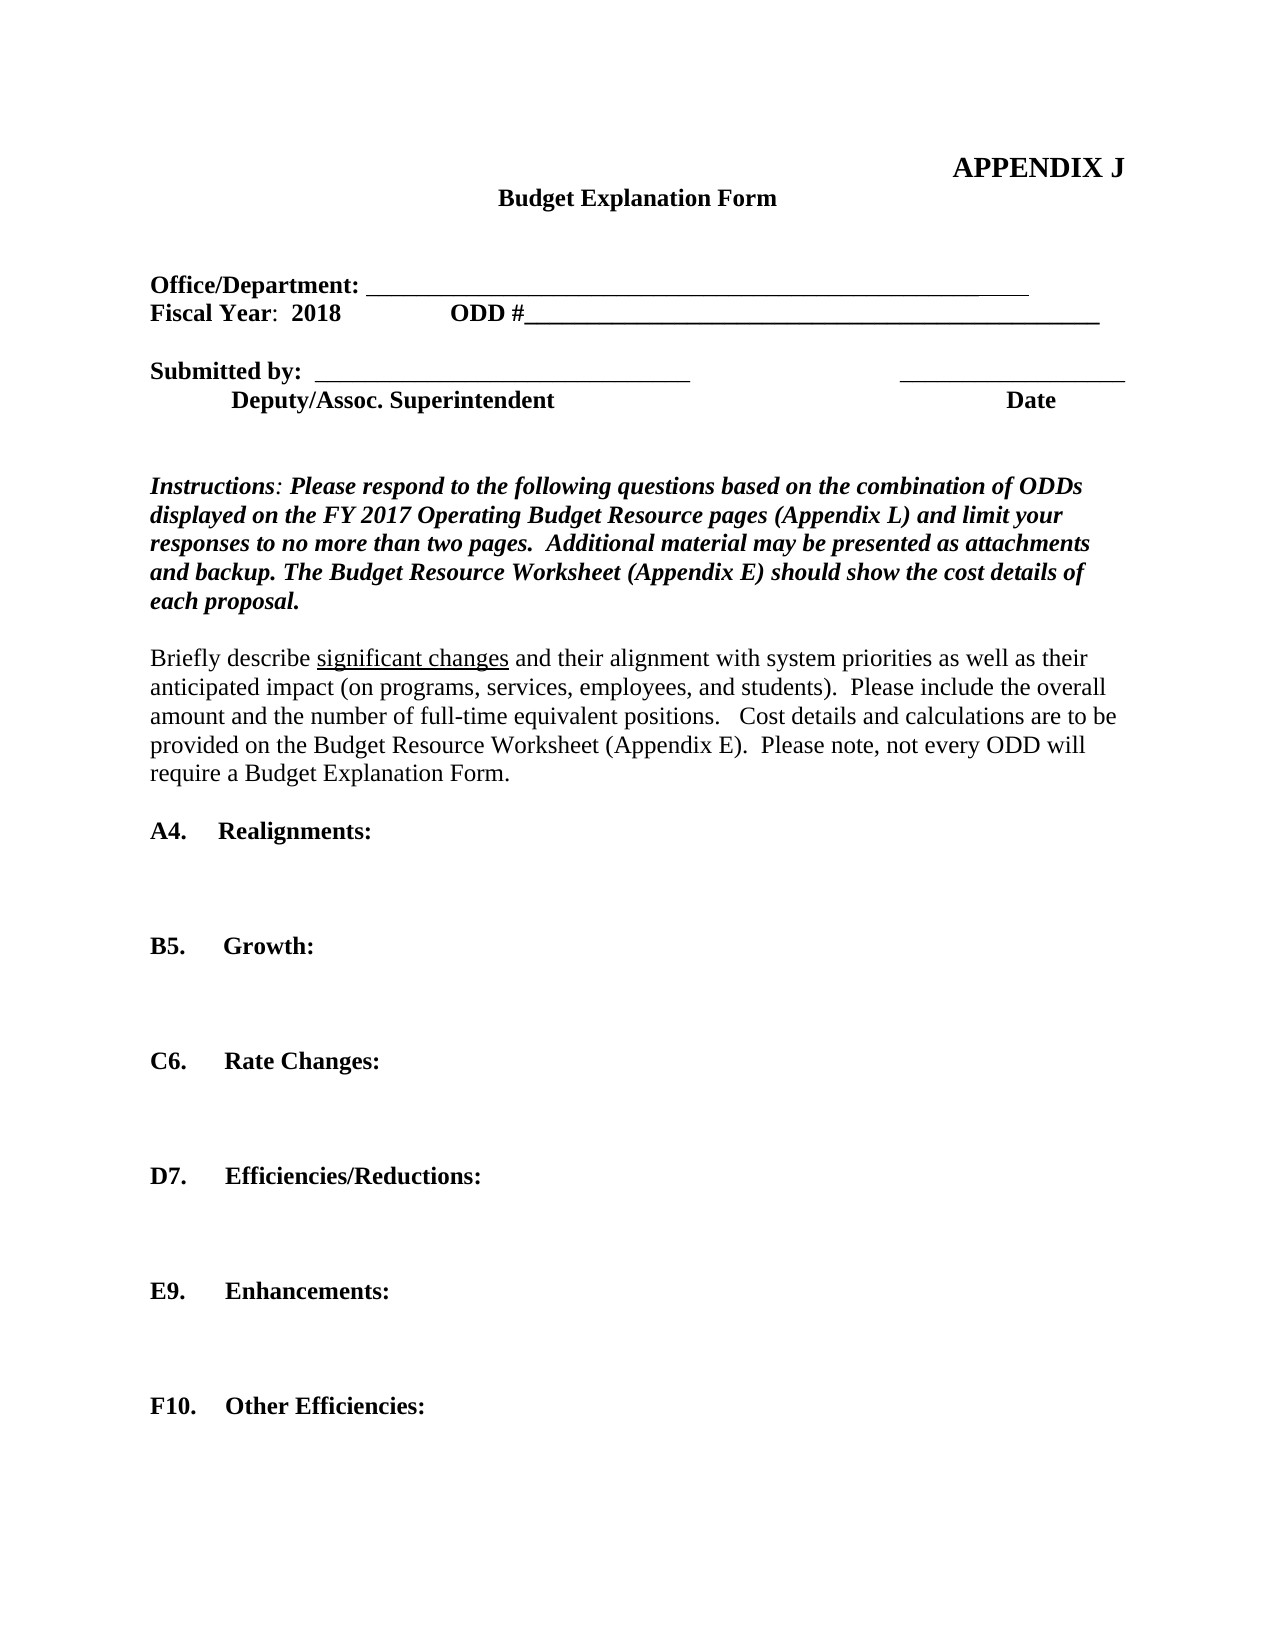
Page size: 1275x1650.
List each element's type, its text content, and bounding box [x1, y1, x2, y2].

text Office/Department: _________________________________________________ [150, 270, 1125, 298]
text A4. Realignments: [150, 816, 1125, 845]
text Fiscal Year: 2018 ODD #______________________________________________ [150, 298, 1125, 327]
text Submitted by: ______________________________ __________________ [150, 356, 1125, 385]
text D7. Efficiencies/Reductions: [150, 1161, 1125, 1190]
text F10. Other Efficiencies: [150, 1391, 1125, 1420]
text Instructions: Please respond to the following questions based on the combination of ODDs displayed on the FY 2017 Operating Budget Resource pages (Appendix L) and limit your responses to no more than two pages. Additional material may be presented as attachments and backup. The Budget Resource Worksheet (Appendix E) should show the cost details of each proposal. [150, 471, 1125, 615]
text Briefly describe significant changes and their alignment with system priorities as well as their anticipated impact (on programs, services, employees, and students). Please include the overall amount and the number of full-time equivalent positions. Cost details and calculations are to be provided on the Budget Resource Worksheet (Appendix E). Please note, not every ODD will require a Budget Explanation Form. [150, 643, 1125, 787]
text Deputy/Assoc. Superintendent Date [150, 385, 1125, 442]
text C6. Rate Changes: [150, 1046, 1125, 1075]
text B5. Growth: [150, 931, 1125, 960]
text Budget Explanation Form [150, 183, 1125, 212]
text E9. Enhancements: [150, 1276, 1125, 1305]
